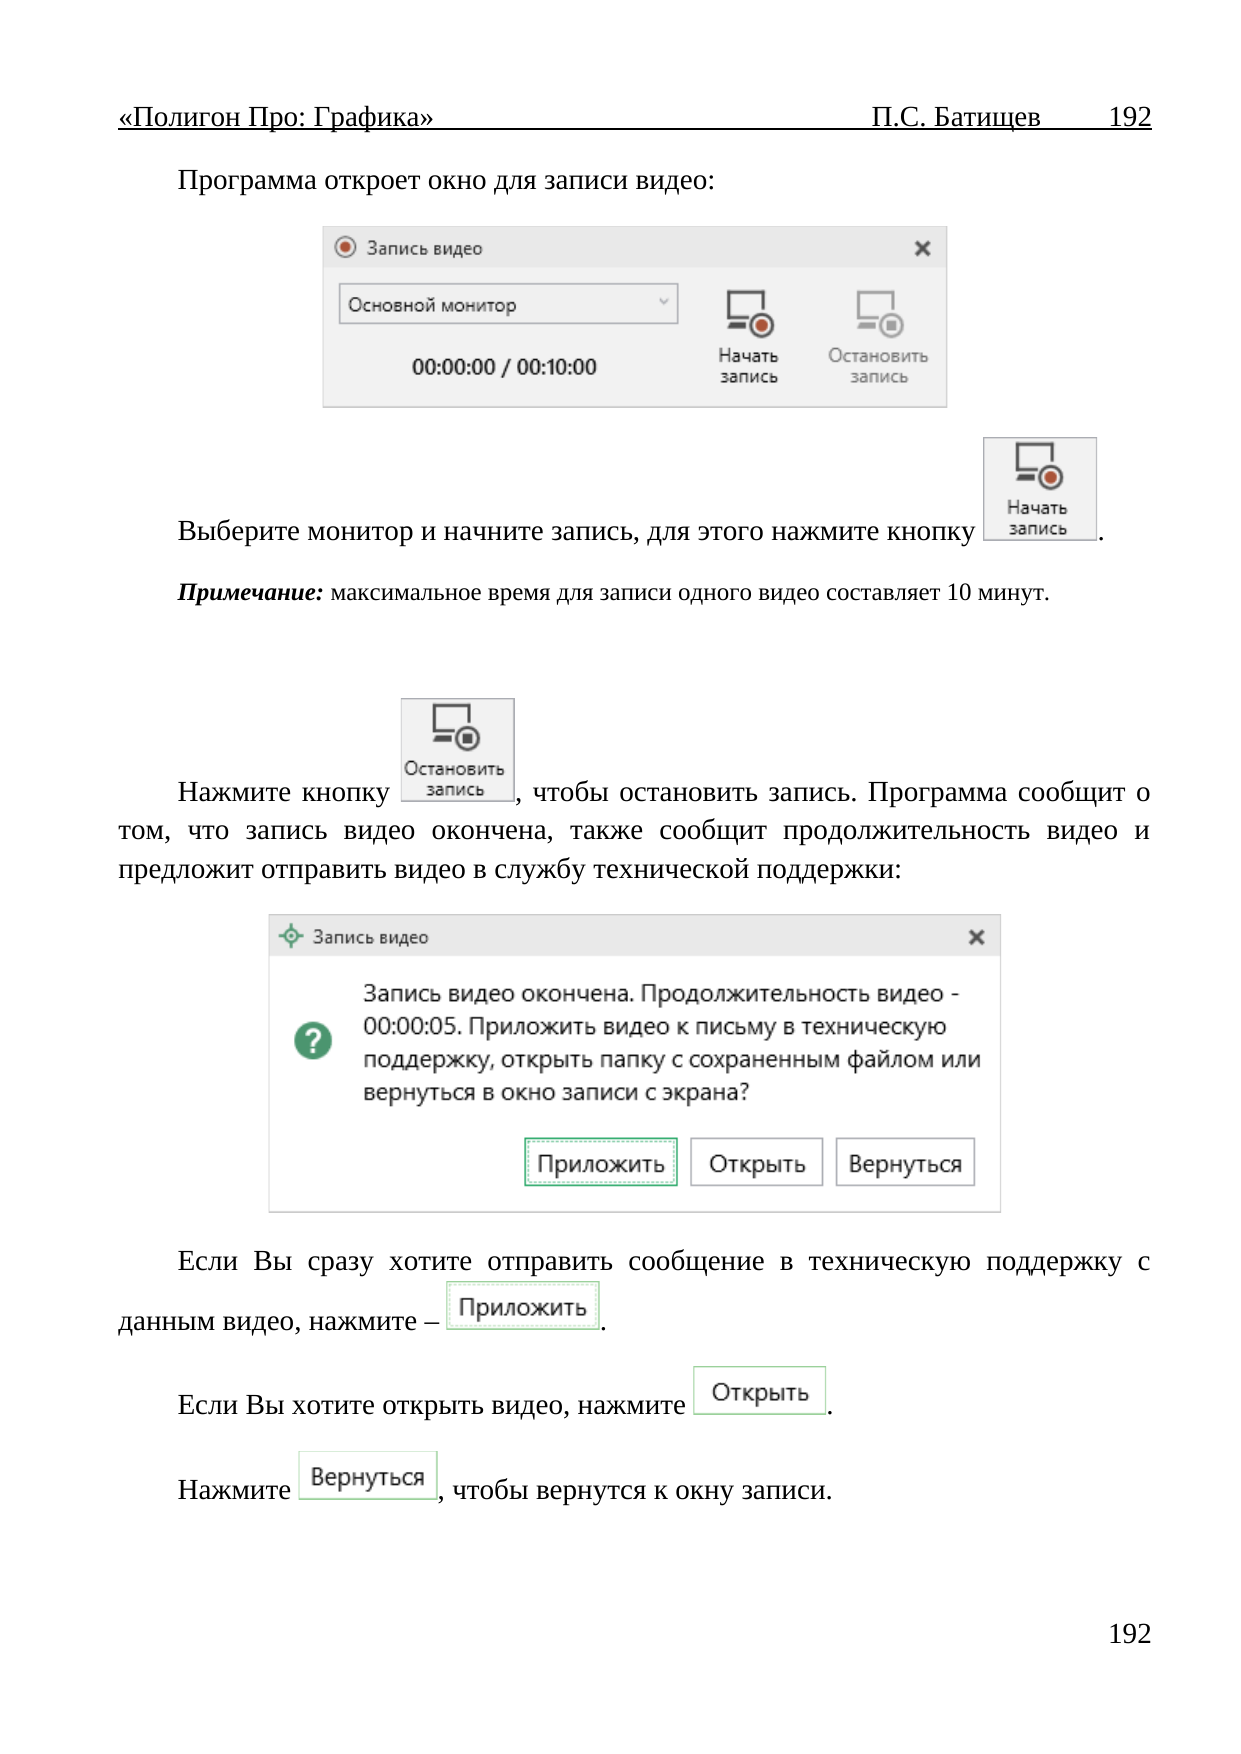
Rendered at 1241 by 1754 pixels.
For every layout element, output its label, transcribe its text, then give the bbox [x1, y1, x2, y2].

text Если Вы хотите открыть видео, нажмите . [118, 1366, 1152, 1421]
picture [322, 226, 948, 408]
picture [400, 698, 515, 802]
text Если Вы сразу хотите отправить сообщение в техническую поддержку с данным видео, нажмите – . [118, 1243, 1152, 1336]
picture [446, 1281, 600, 1330]
text Программа откроет окно для записи видео: [118, 162, 1152, 196]
text Примечание: максимальное время для записи одного видео составляет 10 минут. [118, 577, 1152, 605]
picture [268, 914, 1002, 1213]
text Нажмите , чтобы вернутся к окну записи. [118, 1451, 1152, 1506]
text Нажмите кнопку , чтобы остановить запись. Программа сообщит о том, что запись видео окончена, также сообщит продолжительность видео и предложит отправить видео в службу технической поддержки: [118, 698, 1152, 884]
picture [983, 437, 1098, 541]
picture [298, 1451, 438, 1500]
picture [693, 1366, 827, 1415]
text Выберите монитор и начните запись, для этого нажмите кнопку . [118, 437, 1152, 547]
